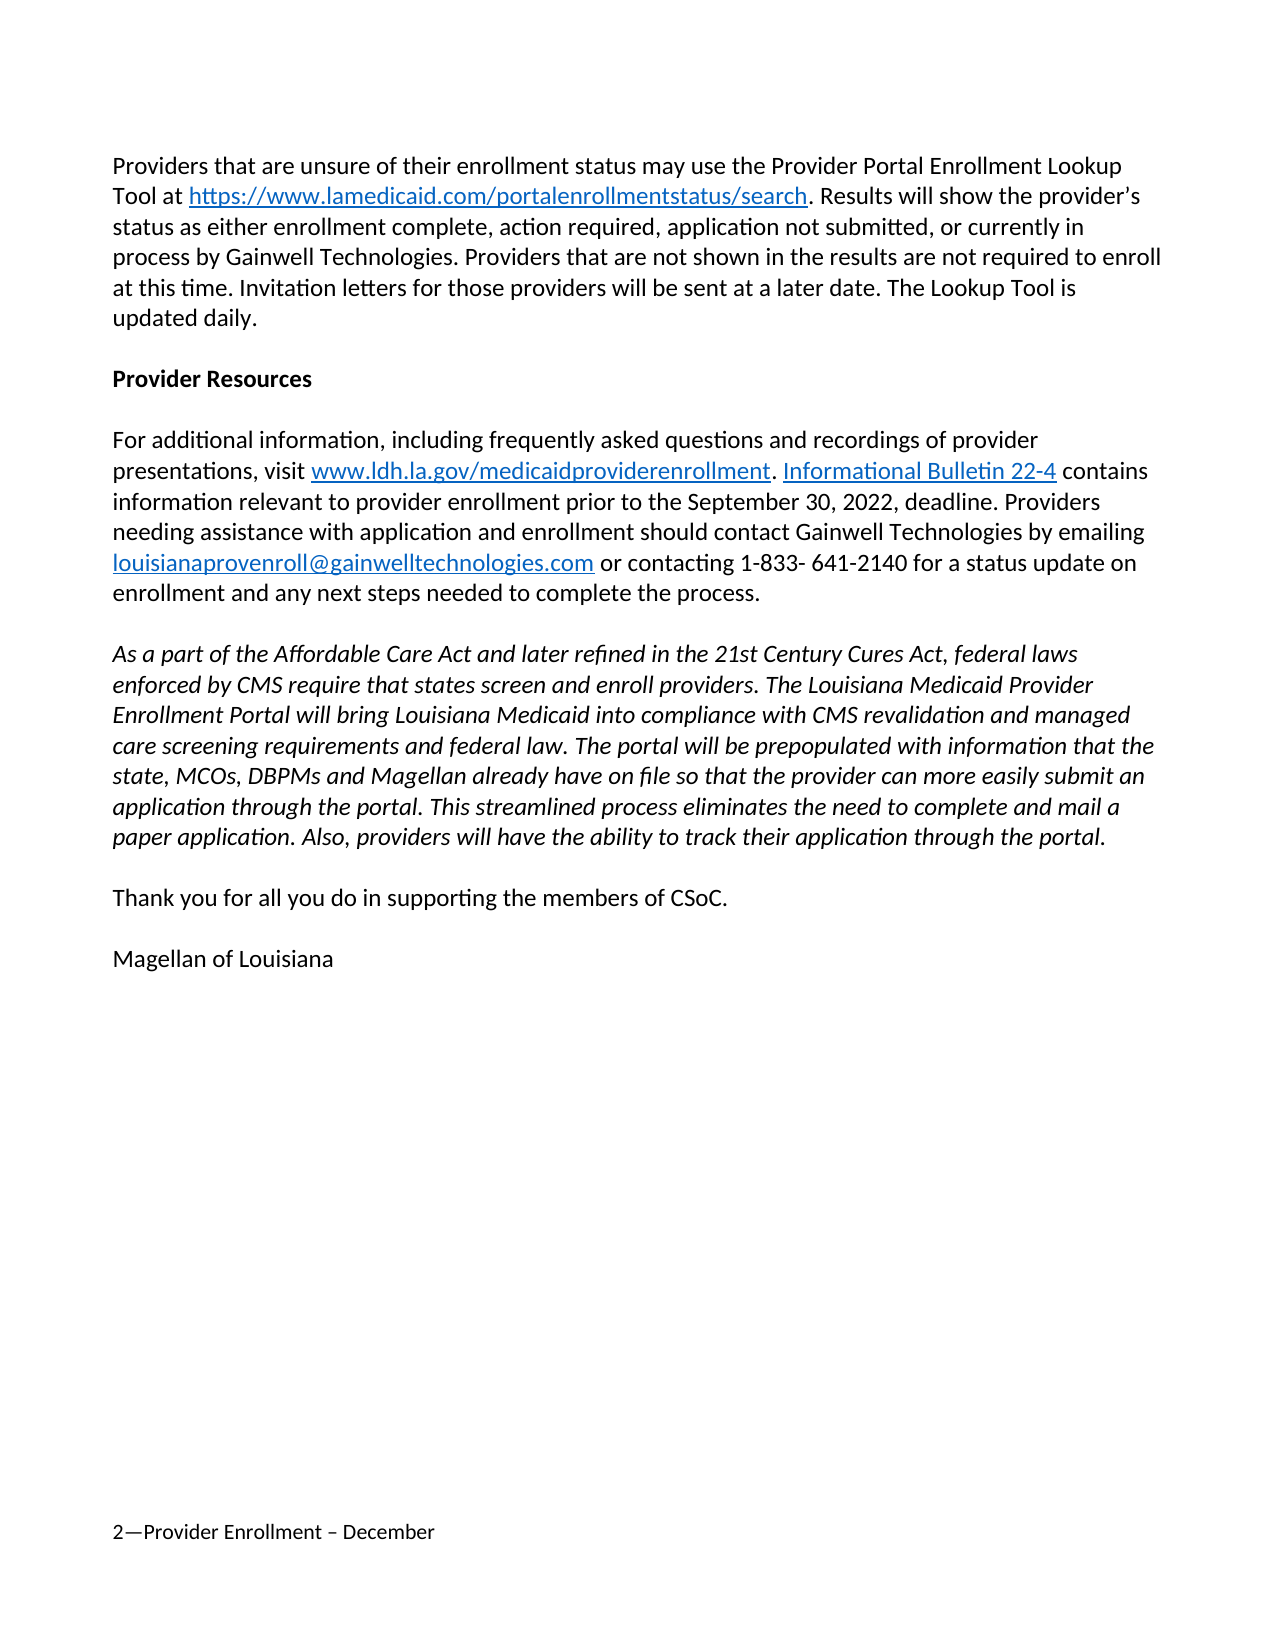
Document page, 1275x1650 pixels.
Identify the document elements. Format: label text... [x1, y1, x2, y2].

text For additional information, including frequently asked questions and recordings of provider presentations, visit www.ldh.la.gov/medicaidproviderenrollment. Informational Bulletin 22-4 contains information relevant to provider enrollment prior to the September 30, 2022, deadline. Providers needing assistance with application and enrollment should contact Gainwell Technologies by emailing louisianaprovenroll@gainwelltechnologies.com or contacting 1-833- 641-2140 for a status update on enrollment and any next steps needed to complete the process. [112, 425, 1162, 608]
text Thank you for all you do in supporting the members of CSoC. [112, 882, 1162, 913]
text Providers that are unsure of their enrollment status may use the Provider Portal Enrollment Lookup Tool at https://www.lamedicaid.com/portalenrollmentstatus/search. Results will show the provider’s status as either enrollment complete, action required, application not submitted, or currently in process by Gainwell Technologies. Providers that are not shown in the results are not required to enroll at this time. Invitation letters for those providers will be sent at a later date. The Lookup Tool is updated daily. [112, 150, 1162, 333]
text As a part of the Affordable Care Act and later refined in the 21st Century Cures Act, federal laws enforced by CMS require that states screen and enroll providers. The Louisiana Medicaid Provider Enrollment Portal will bring Louisiana Medicaid into compliance with CMS revalidation and managed care screening requirements and federal law. The portal will be prepopulated with information that the state, MCOs, DBPMs and Magellan already have on file so that the provider can more easily submit an application through the portal. This streamlined process eliminates the need to complete and mail a paper application. Also, providers will have the ability to track their application through the portal. [112, 638, 1162, 852]
text Provider Resources [112, 364, 1162, 394]
text Magellan of Louisiana [112, 943, 1162, 974]
